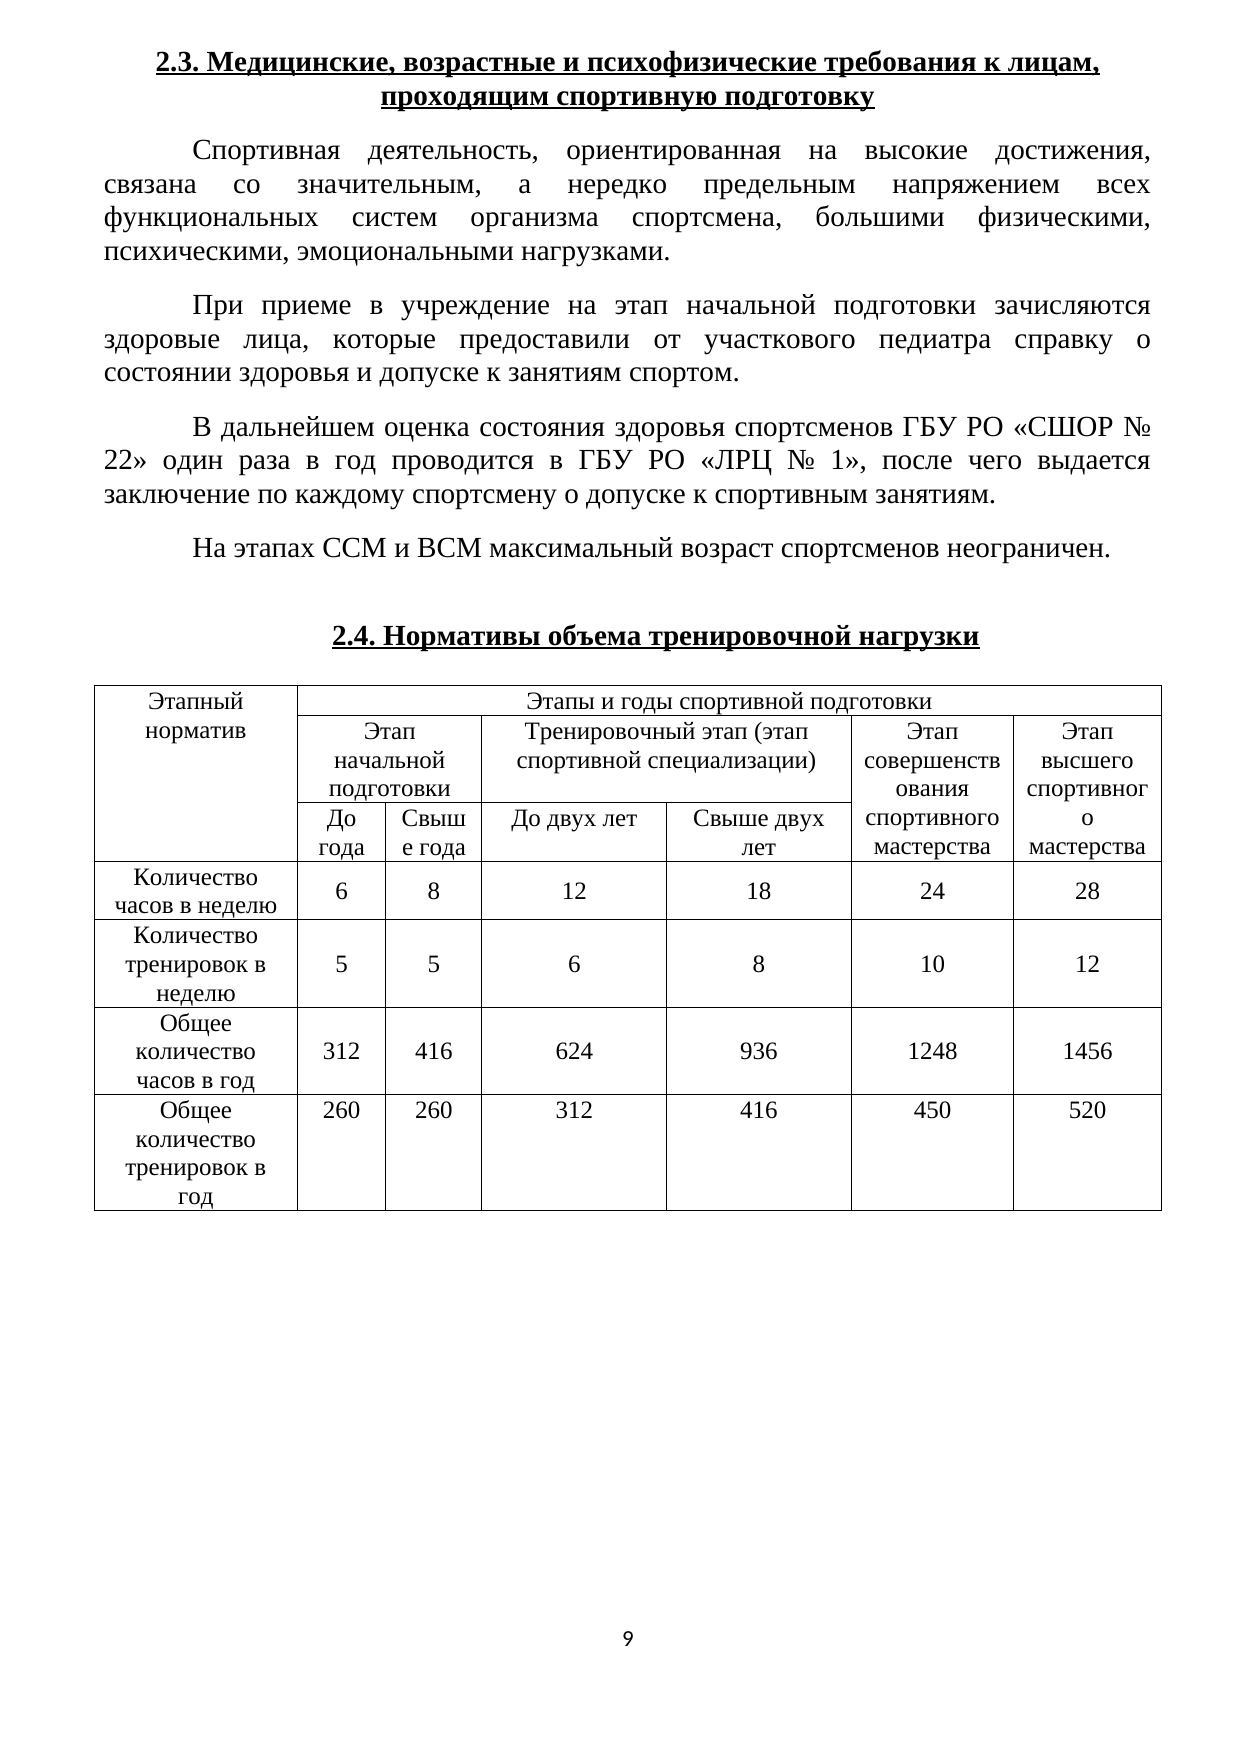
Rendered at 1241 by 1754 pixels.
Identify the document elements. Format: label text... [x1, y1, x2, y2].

table_cell 28 [1014, 862, 1161, 919]
table_cell Общее количество часов в год [95, 1008, 297, 1094]
text Спортивная деятельность, ориентированная на высокие достижения, связана со значительным, а нередко предельным напряжением всех функциональных систем организма спортсмена, большими физическими, психическими, эмоциональными нагрузками. [103, 132, 1152, 266]
table_cell 1456 [1014, 1008, 1161, 1094]
table_header Этапный норматив [95, 686, 297, 861]
text На этапах ССМ и ВСМ максимальный возраст спортсменов неограничен. [103, 530, 1152, 564]
table_cell 8 [386, 862, 481, 919]
table_cell 12 [482, 862, 666, 919]
table_cell 6 [482, 920, 666, 1007]
table_cell 416 [667, 1095, 851, 1210]
table_cell 416 [386, 1008, 481, 1094]
table_cell Этап начальной подготовки [298, 716, 481, 802]
table_cell Свыше двух лет [667, 803, 851, 861]
table_cell 260 [298, 1095, 385, 1210]
text 2.4. Нормативы объема тренировочной нагрузки [160, 618, 1152, 652]
table_cell Тренировочный этап (этап спортивной специализации) [482, 716, 851, 802]
table_cell 8 [667, 920, 851, 1007]
table_cell 1248 [852, 1008, 1013, 1094]
table_cell 24 [852, 862, 1013, 919]
table_cell 5 [298, 920, 385, 1007]
table_cell Количество часов в неделю [95, 862, 297, 919]
text При приеме в учреждение на этап начальной подготовки зачисляются здоровые лица, которые предоставили от участкового педиатра справку о состоянии здоровья и допуске к занятиям спортом. [103, 287, 1152, 388]
table_cell 10 [852, 920, 1013, 1007]
table_cell 6 [298, 862, 385, 919]
table_cell 260 [386, 1095, 481, 1210]
table_cell До года [298, 803, 385, 861]
table_cell До двух лет [482, 803, 666, 861]
table_cell 12 [1014, 920, 1161, 1007]
table_cell 18 [667, 862, 851, 919]
table_cell Этап совершенствования спортивного мастерства [852, 716, 1013, 861]
table_cell 312 [298, 1008, 385, 1094]
table_cell 5 [386, 920, 481, 1007]
table_cell 624 [482, 1008, 666, 1094]
table_cell 520 [1014, 1095, 1161, 1210]
table_cell 450 [852, 1095, 1013, 1210]
table_cell 312 [482, 1095, 666, 1210]
table_cell Количество тренировок в неделю [95, 920, 297, 1007]
table_cell Свыше года [386, 803, 481, 861]
table_header Этапы и годы спортивной подготовки [298, 686, 1161, 715]
table_cell Этап высшего спортивного мастерства [1014, 716, 1161, 861]
table_cell 936 [667, 1008, 851, 1094]
text В дальнейшем оценка состояния здоровья спортсменов ГБУ РО «СШОР № 22» один раза в год проводится в ГБУ РО «ЛРЦ № 1», после чего выдается заключение по каждому спортсмену о допуске к спортивным занятиям. [103, 409, 1152, 509]
text 2.3. Медицинские, возрастные и психофизические требования к лицам, проходящим спортивную подготовку [103, 44, 1152, 111]
table_cell Общее количество тренировок в год [95, 1095, 297, 1210]
